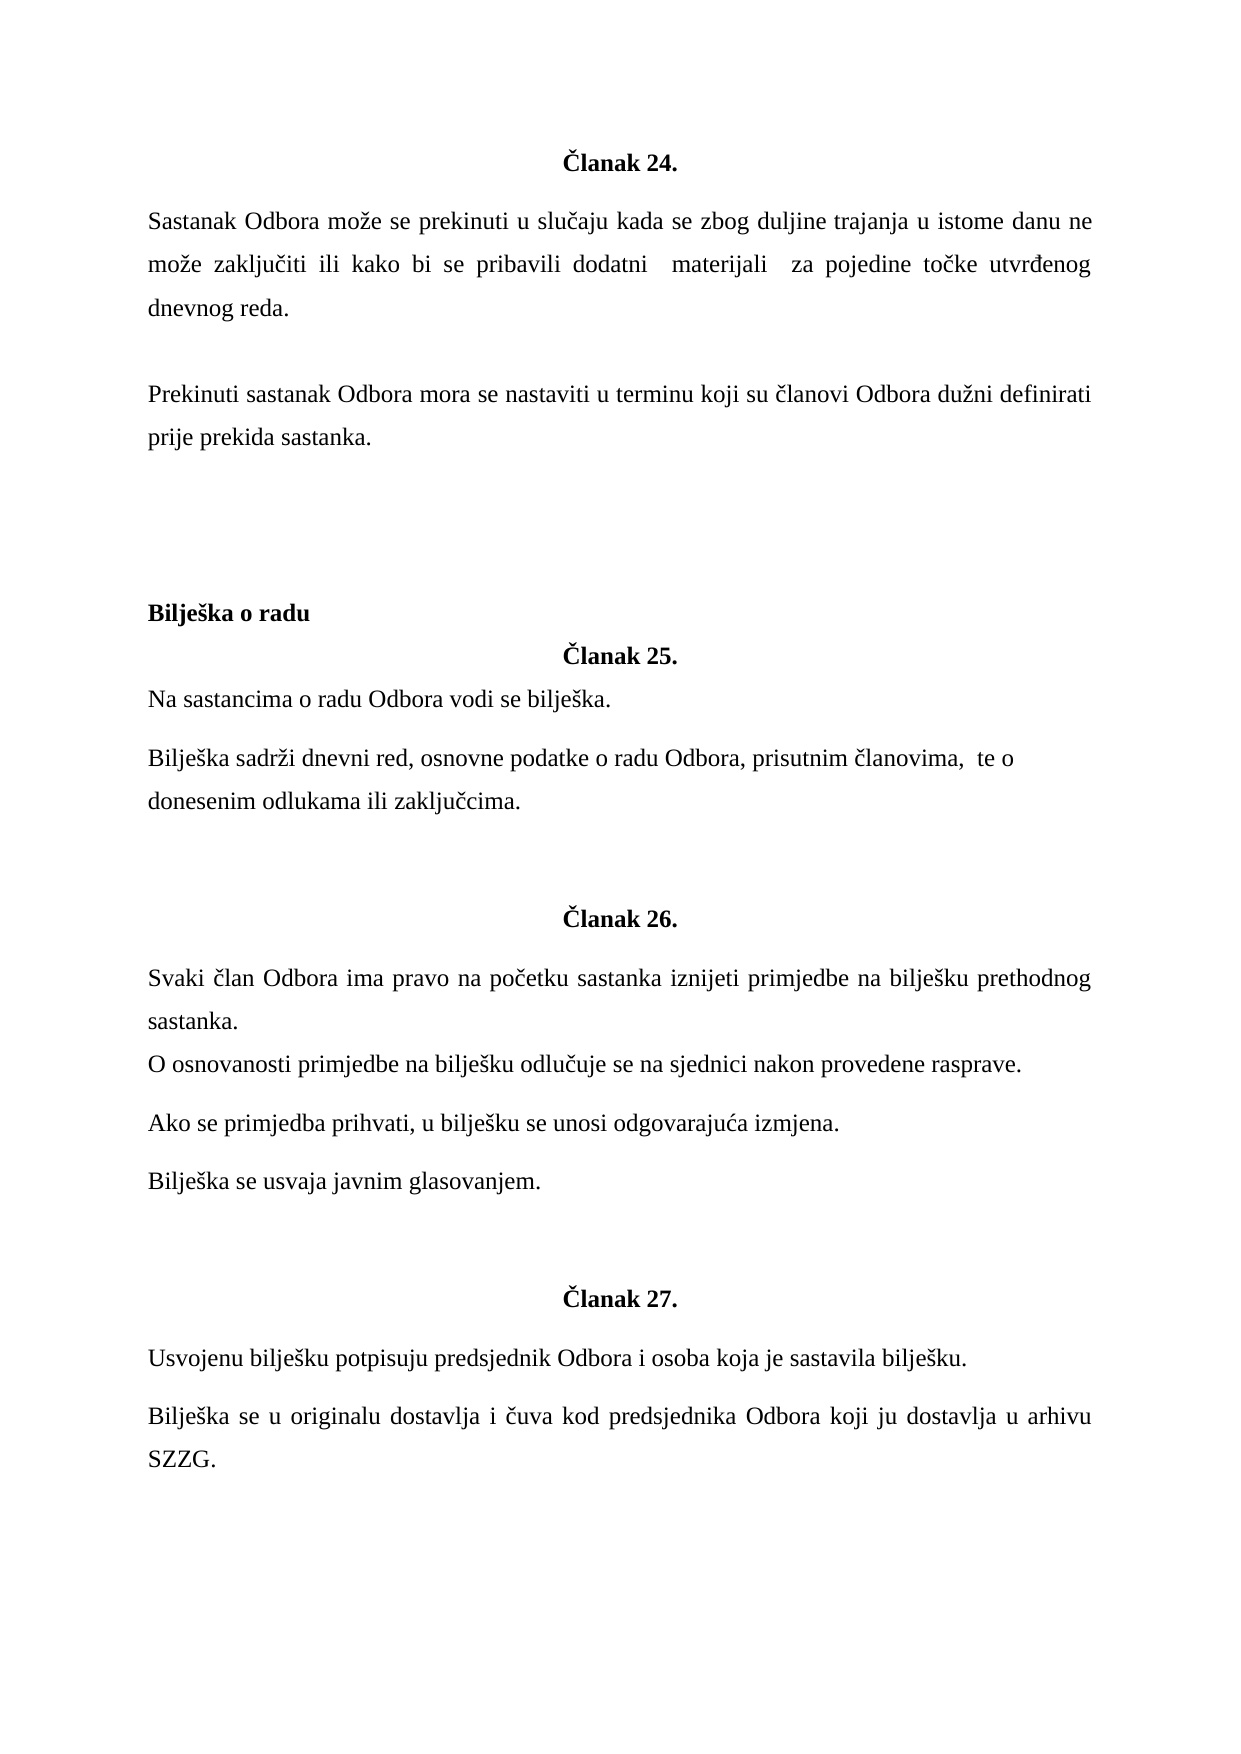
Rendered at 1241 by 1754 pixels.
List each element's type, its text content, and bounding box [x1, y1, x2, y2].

text Članak 26. [148, 904, 1093, 933]
text Na sastancima o radu Odbora vodi se bilješka. [148, 684, 1093, 713]
text Usvojenu bilješku potpisuju predsjednik Odbora i osoba koja je sastavila bilješku. [148, 1343, 1093, 1371]
text Bilješka se usvaja javnim glasovanjem. [148, 1166, 1093, 1195]
text Svaki član Odbora ima pravo na početku sastanka iznijeti primjedbe na bilješku prethodnog sastanka. O osnovanosti primjedbe na bilješku odlučuje se na sjednici nakon provedene rasprave. [148, 963, 1093, 1078]
text Članak 24. [148, 148, 1093, 176]
text Članak 25. [148, 641, 1093, 670]
text Bilješka sadrži dnevni red, osnovne podatke o radu Odbora, prisutnim članovima, te o donesenim odlukama ili zaključcima. [148, 743, 1093, 815]
text Članak 27. [148, 1284, 1093, 1313]
text Sastanak Odbora može se prekinuti u slučaju kada se zbog duljine trajanja u istome danu ne može zaključiti ili kako bi se pribavili dodatni materijali za pojedine točke utvrđenog dnevnog reda. [148, 206, 1093, 321]
text Bilješka o radu [148, 598, 1093, 627]
text Bilješka se u originalu dostavlja i čuva kod predsjednika Odbora koji ju dostavlja u arhivu SZZG. [148, 1401, 1093, 1473]
text Prekinuti sastanak Odbora mora se nastaviti u terminu koji su članovi Odbora dužni definirati prije prekida sastanka. [148, 379, 1093, 451]
text Ako se primjedba prihvati, u bilješku se unosi odgovarajuća izmjena. [148, 1108, 1093, 1136]
